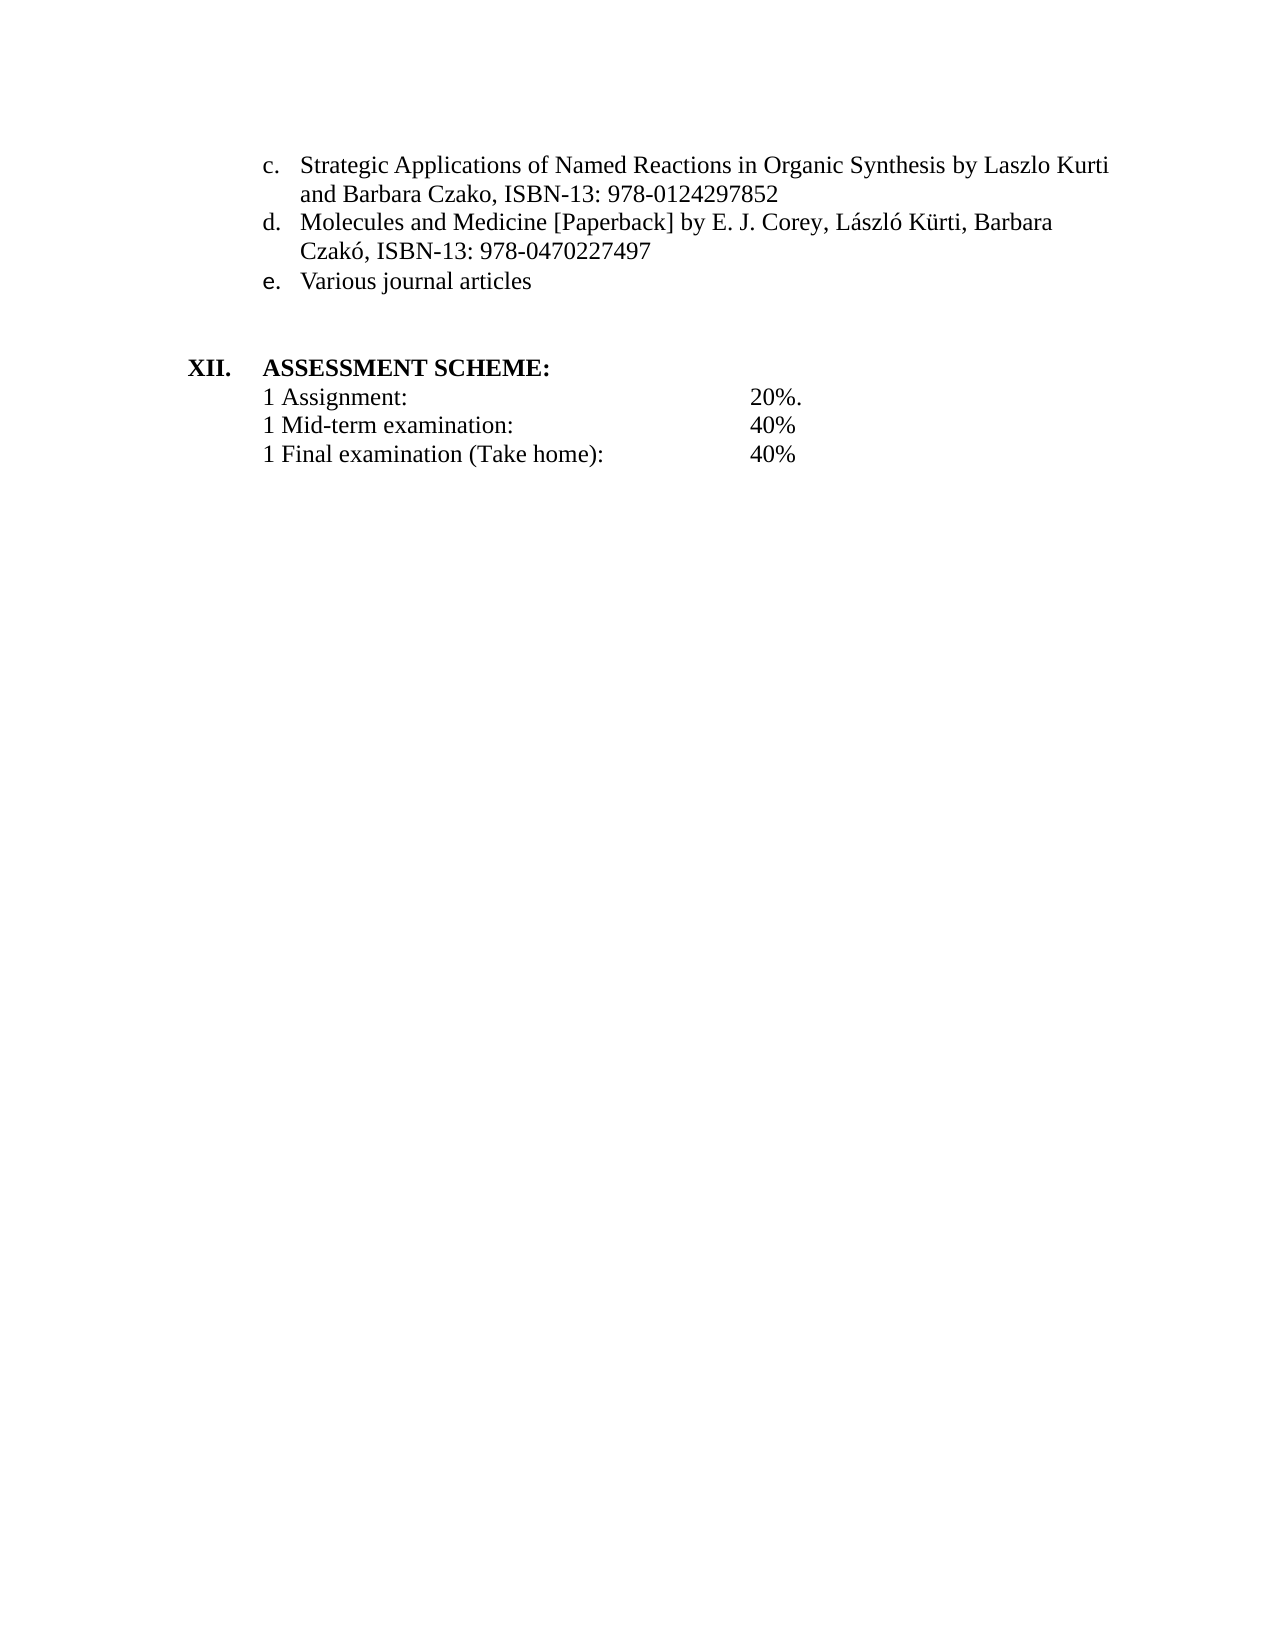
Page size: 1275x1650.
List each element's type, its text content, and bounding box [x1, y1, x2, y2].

subtitle Strategic Applications of Named Reactions in Organic Synthesis by Laszlo Kurti and Barbara Czako, ISBN-13: 978-0124297852 [262, 150, 1125, 207]
text 1 Final examination (Take home): 40% [262, 439, 1125, 468]
text 1 Assignment: 20%. [262, 382, 1125, 411]
text 1 Mid-term examination: 40% [262, 411, 1125, 439]
subtitle Molecules and Medicine [Paperback] by E. J. Corey, László Kürti, Barbara Czakó, ISBN-13: 978-0470227497 [262, 207, 1125, 265]
subtitle Various journal articles [262, 265, 1125, 296]
list ASSESSMENT SCHEME: [187, 353, 1125, 382]
